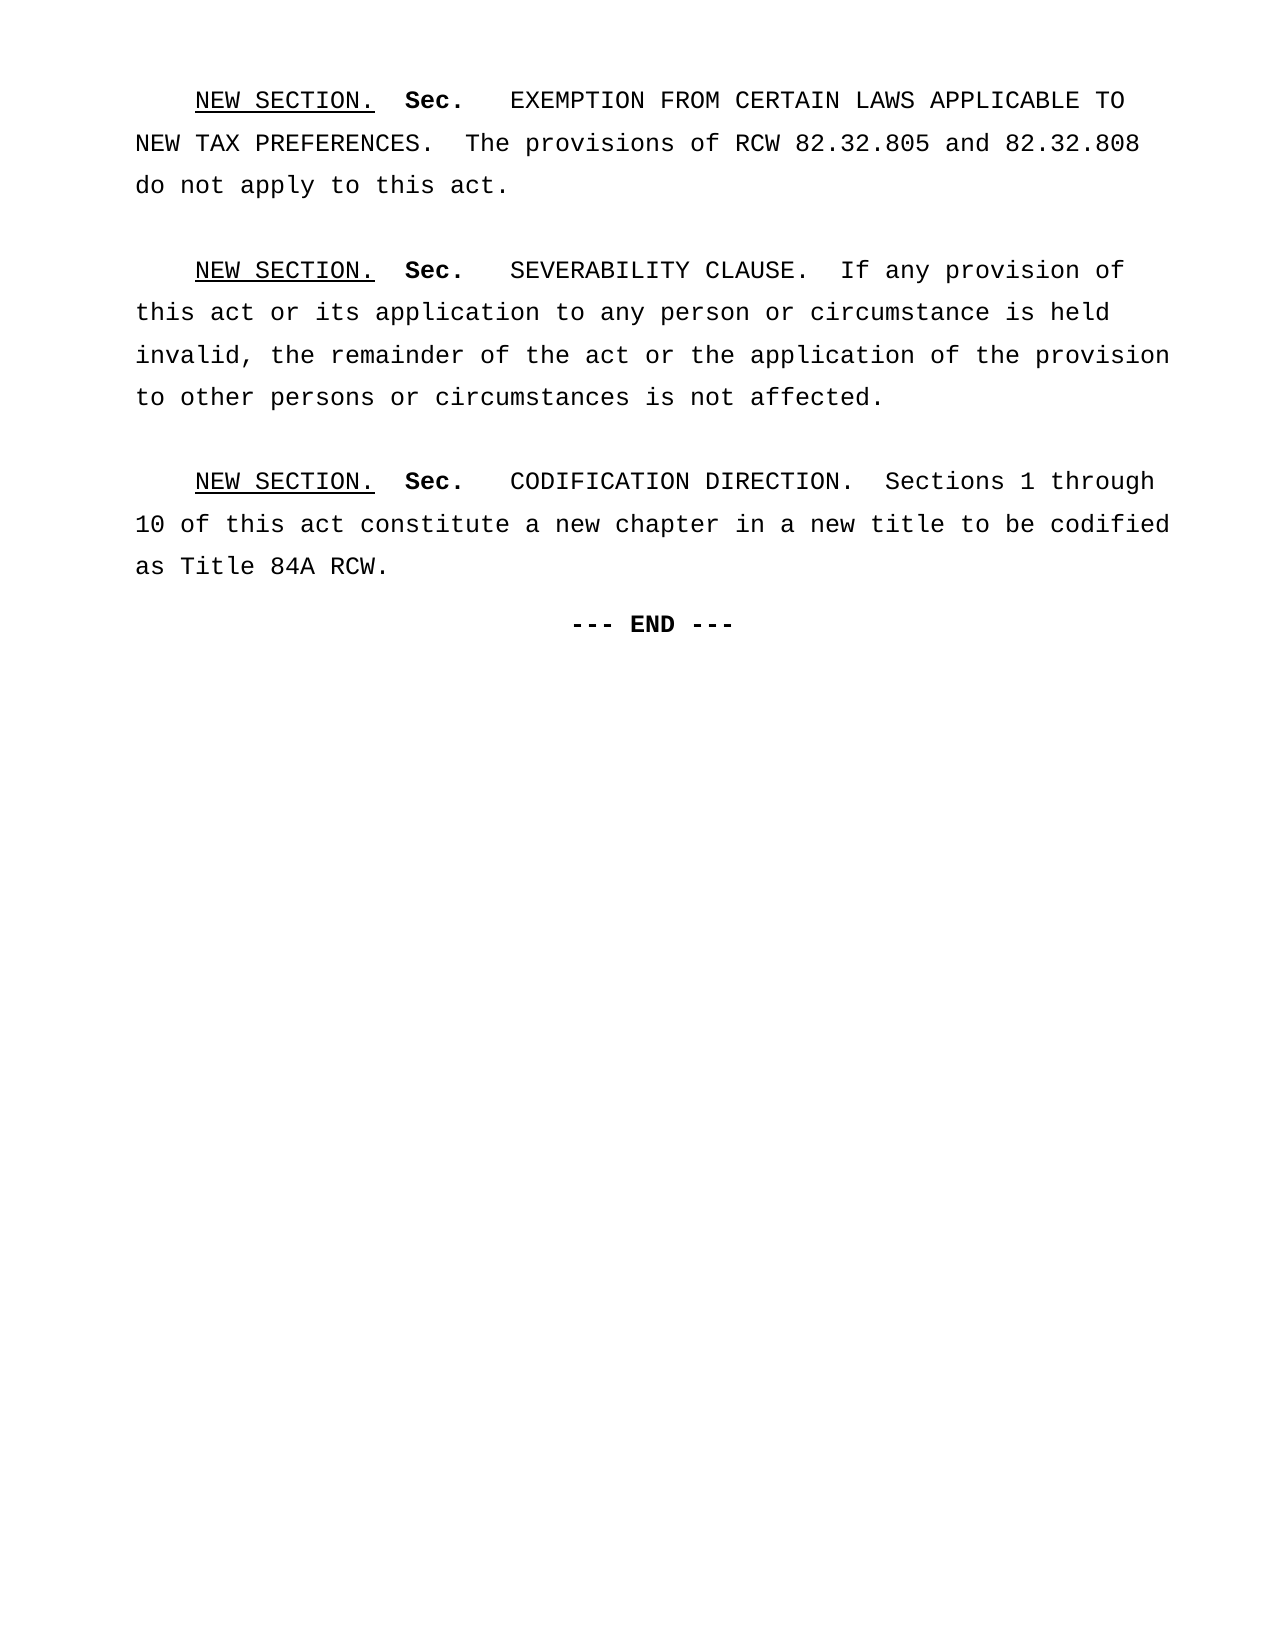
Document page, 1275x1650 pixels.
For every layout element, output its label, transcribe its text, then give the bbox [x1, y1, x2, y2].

text NEW SECTION. Sec. SEVERABILITY CLAUSE. If any provision of this act or its application to any person or circumstance is held invalid, the remainder of the act or the application of the provision to other persons or circumstances is not affected. [135, 244, 1170, 414]
text NEW SECTION. Sec. EXEMPTION FROM CERTAIN LAWS APPLICABLE TO NEW TAX PREFERENCES. The provisions of RCW 82.32.805 and 82.32.808 do not apply to this act. [135, 75, 1170, 202]
text NEW SECTION. Sec. CODIFICATION DIRECTION. Sections 1 through 10 of this act constitute a new chapter in a new title to be codified as Title 84A RCW. [135, 456, 1170, 583]
text --- END --- [135, 612, 1170, 640]
